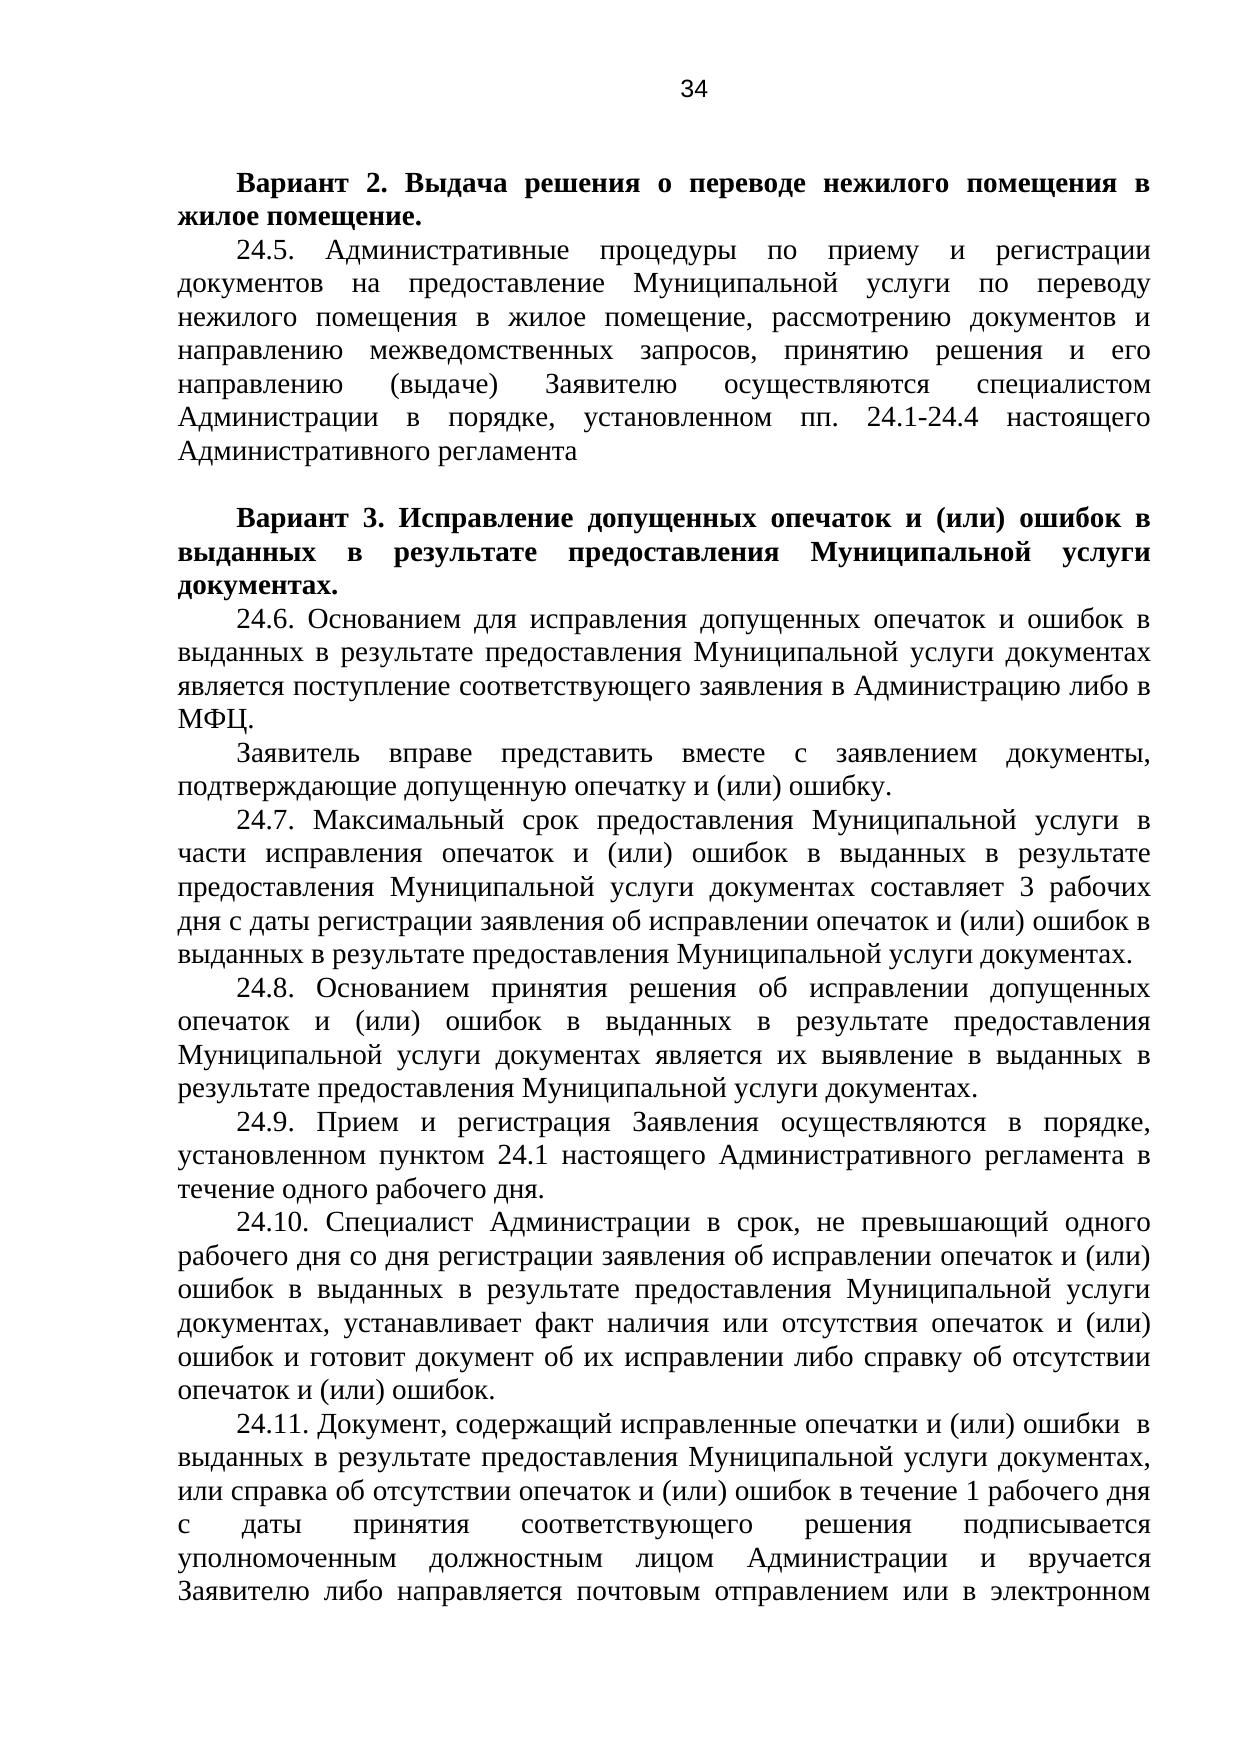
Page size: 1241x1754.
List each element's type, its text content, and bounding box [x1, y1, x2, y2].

text 24.6. Основанием для исправления допущенных опечаток и ошибок в выданных в результате предоставления Муниципальной услуги документах является поступление соответствующего заявления в Администрацию либо в МФЦ. [177, 601, 1152, 735]
text 24.7. Максимальный срок предоставления Муниципальной услуги в части исправления опечаток и (или) ошибок в выданных в результате предоставления Муниципальной услуги документах составляет 3 рабочих дня с даты регистрации заявления об исправлении опечаток и (или) ошибок в выданных в результате предоставления Муниципальной услуги документах. [177, 802, 1152, 970]
text 24.8. Основанием принятия решения об исправлении допущенных опечаток и (или) ошибок в выданных в результате предоставления Муниципальной услуги документах является их выявление в выданных в результате предоставления Муниципальной услуги документах. [177, 970, 1152, 1104]
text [177, 1406, 1152, 1607]
text 24.5. Административные процедуры по приему и регистрации документов на предоставление Муниципальной услуги по переводу нежилого помещения в жилое помещение, рассмотрению документов и направлению межведомственных запросов, принятию решения и его направлению (выдаче) Заявителю осуществляются специалистом Администрации в порядке, установленном пп. 24.1-24.4 настоящего Административного регламента [177, 232, 1152, 467]
text Заявитель вправе представить вместе с заявлением документы, подтверждающие допущенную опечатку и (или) ошибку. [177, 735, 1152, 802]
list Вариант 2. Выдача решения о переводе нежилого помещения в жилое помещение. [177, 165, 1152, 232]
text 24.9. Прием и регистрация Заявления осуществляются в порядке, установленном пунктом 24.1 настоящего Административного регламента в течение одного рабочего дня. [177, 1104, 1152, 1204]
text Вариант 3. Исправление допущенных опечаток и (или) ошибок в выданных в результате предоставления Муниципальной услуги документах. [177, 500, 1152, 601]
text 24.10. Специалист Администрации в срок, не превышающий одного рабочего дня со дня регистрации заявления об исправлении опечаток и (или) ошибок в выданных в результате предоставления Муниципальной услуги документах, устанавливает факт наличия или отсутствия опечаток и (или) ошибок и готовит документ об их исправлении либо справку об отсутствии опечаток и (или) ошибок. [177, 1204, 1152, 1406]
